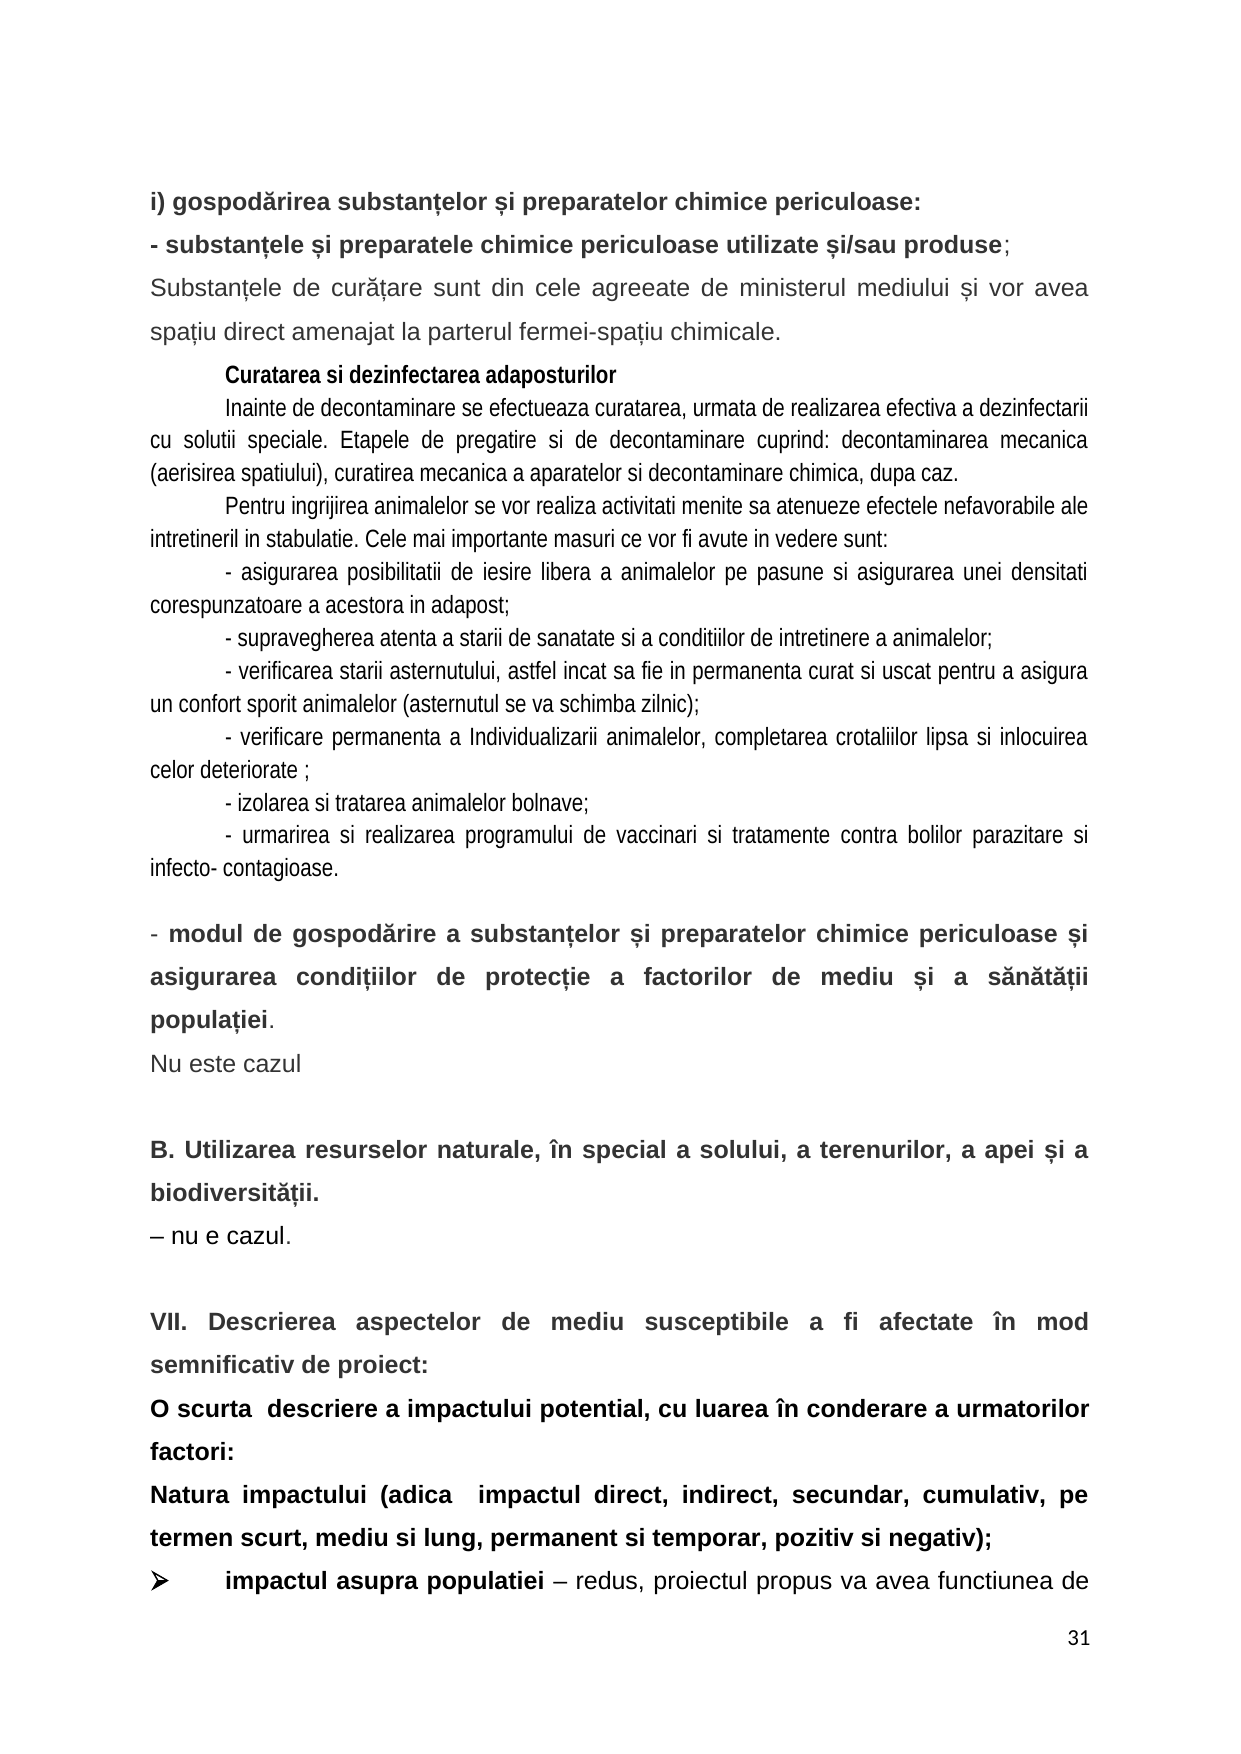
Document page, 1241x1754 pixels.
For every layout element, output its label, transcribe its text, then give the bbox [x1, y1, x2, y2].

text Inainte de decontaminare se efectueaza curatarea, urmata de realizarea efectiva a dezinfectarii cu solutii speciale. Etapele de pregatire si de decontaminare cuprind: decontaminarea mecanica (aerisirea spatiului), curatirea mecanica a aparatelor si decontaminare chimica, dupa caz. [150, 392, 1090, 487]
text - verificarea starii asternutului, astfel incat sa fie in permanenta curat si uscat pentru a asigura un confort sporit animalelor (asternutul se va schimba zilnic); [150, 656, 1090, 717]
text Curatarea si dezinfectarea adaposturilor [150, 359, 1090, 388]
text Pentru ingrijirea animalelor se vor realiza activitati menite sa atenueze efectele nefavorabile ale intretineril in stabulatie. Cele mai importante masuri ce vor fi avute in vedere sunt: [150, 491, 1090, 553]
text VII. Descrierea aspectelor de mediu susceptibile a fi afectate în mod semnificativ de proiect: [150, 1307, 1090, 1379]
text - modul de gospodărire a substanțelor și preparatelor chimice periculoase și asigurarea condițiilor de protecție a factorilor de mediu și a sănătății populației. [150, 919, 1090, 1034]
text - supravegherea atenta a starii de sanatate si a conditiilor de intretinere a animalelor; [150, 623, 1090, 652]
text - asigurarea posibilitatii de iesire libera a animalelor pe pasune si asigurarea unei densitati corespunzatoare a acestora in adapost; [150, 557, 1090, 619]
text - urmarirea si realizarea programului de vaccinari si tratamente contra bolilor parazitare si infecto- contagioase. [150, 820, 1090, 882]
text B. Utilizarea resurselor naturale, în special a solului, a terenurilor, a apei și a biodiversității. [150, 1135, 1090, 1207]
text – nu e cazul. [150, 1221, 1090, 1250]
text Nu este cazul [150, 1048, 1090, 1077]
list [150, 1566, 1090, 1595]
text Substanțele de curățare sunt din cele agreeate de ministerul mediului și vor avea spațiu direct amenajat la parterul fermei-spațiu chimicale. [150, 273, 1090, 345]
text i) gospodărirea substanțelor și preparatelor chimice periculoase: [150, 187, 1090, 216]
text - verificare permanenta a Individualizarii animalelor, completarea crotaliilor lipsa si inlocuirea celor deteriorate ; [150, 722, 1090, 783]
text O scurta descriere a impactului potential, cu luarea în conderare a urmatorilor factori: [150, 1393, 1090, 1465]
text - izolarea si tratarea animalelor bolnave; [150, 787, 1090, 816]
text - substanțele și preparatele chimice periculoase utilizate și/sau produse; [150, 230, 1090, 259]
text Natura impactului (adica impactul direct, indirect, secundar, cumulativ, pe termen scurt, mediu si lung, permanent si temporar, pozitiv si negativ); [150, 1480, 1090, 1552]
